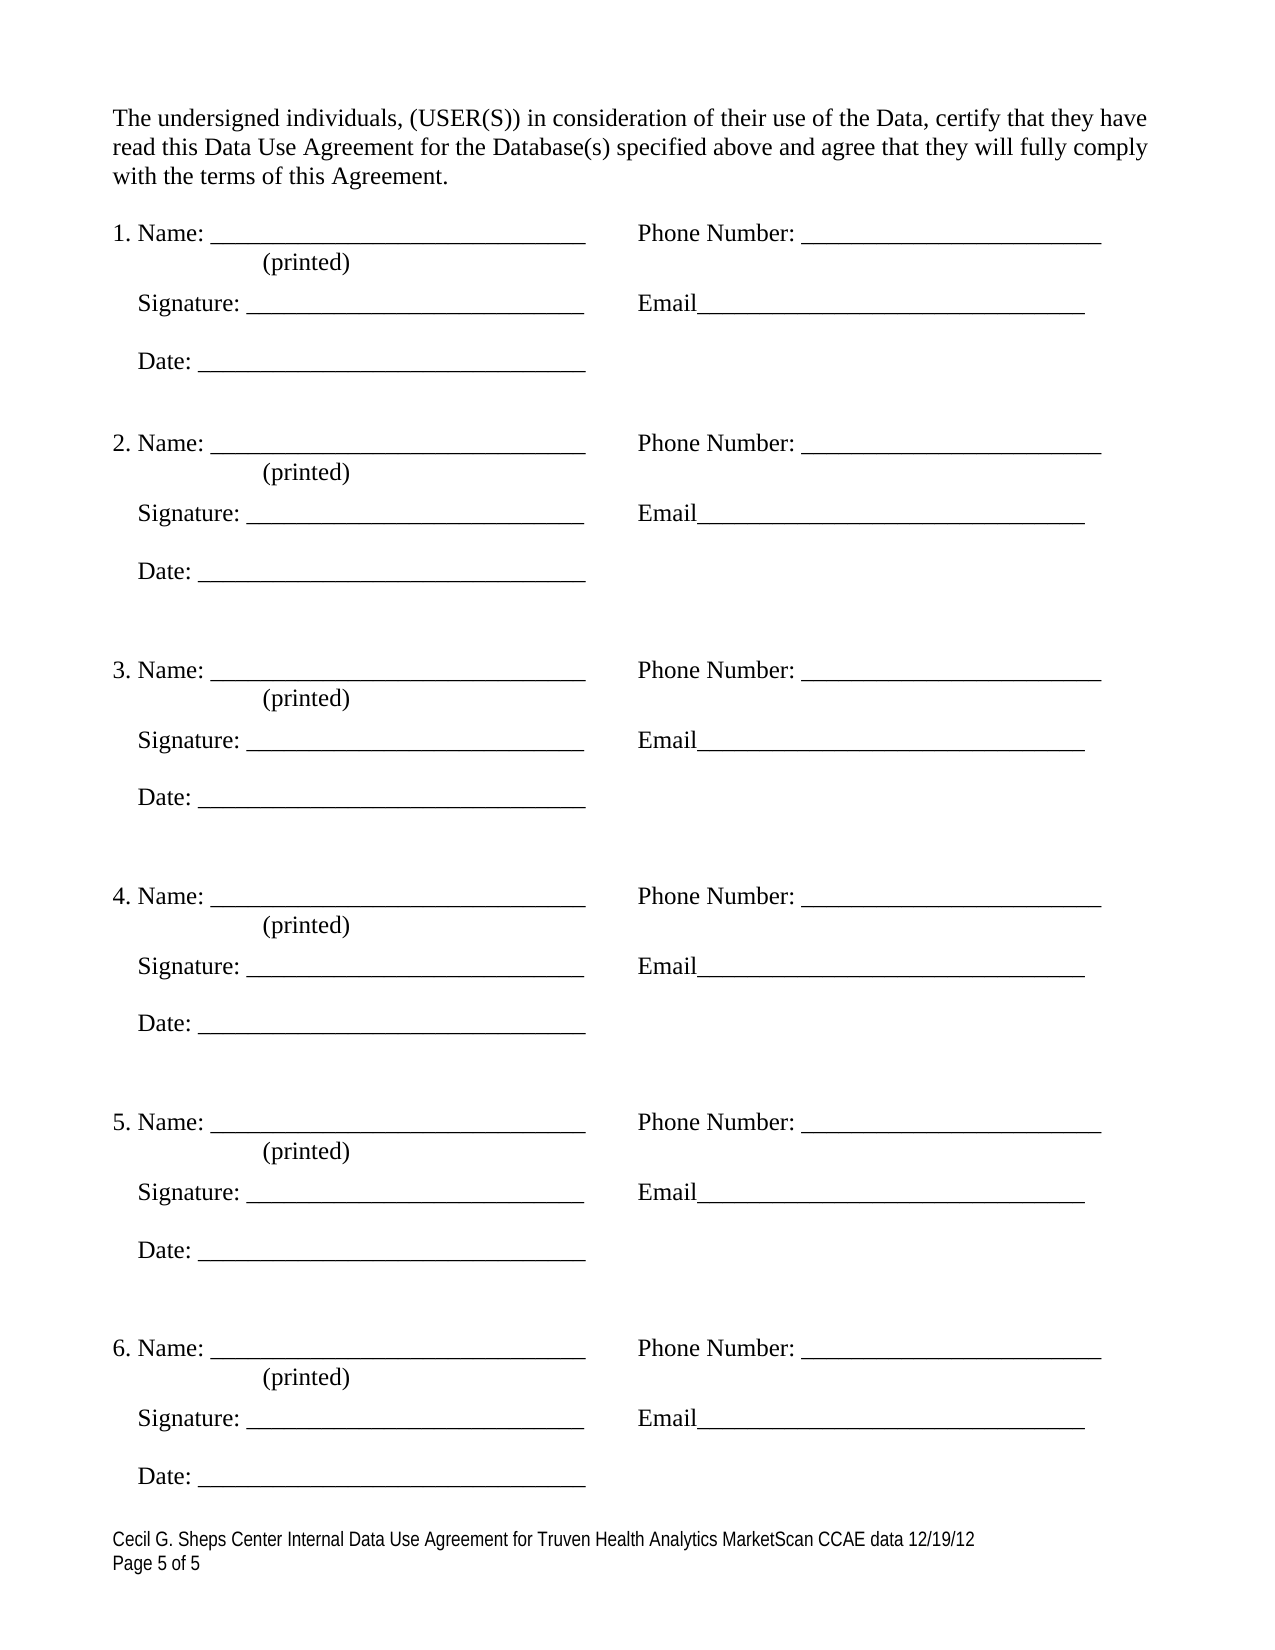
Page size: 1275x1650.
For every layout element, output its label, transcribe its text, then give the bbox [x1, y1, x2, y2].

text Date: _______________________________ [112, 1461, 1162, 1490]
text (printed) [112, 683, 1162, 712]
text Date: _______________________________ [112, 556, 1162, 585]
text Date: _______________________________ [112, 1235, 1162, 1263]
text Signature: ___________________________ Email_______________________________ [112, 288, 1162, 317]
text Signature: ___________________________ Email_______________________________ [112, 498, 1162, 527]
text 6. Name: ______________________________ Phone Number: ________________________ [112, 1333, 1162, 1362]
text Signature: ___________________________ Email_______________________________ [112, 951, 1162, 980]
text (printed) [112, 910, 1162, 938]
text (printed) [112, 1362, 1162, 1391]
text Signature: ___________________________ Email_______________________________ [112, 1177, 1162, 1206]
text Date: _______________________________ [112, 346, 1162, 375]
text 3. Name: ______________________________ Phone Number: ________________________ [112, 655, 1162, 683]
text 4. Name: ______________________________ Phone Number: ________________________ [112, 881, 1162, 910]
text 5. Name: ______________________________ Phone Number: ________________________ [112, 1107, 1162, 1136]
text Date: _______________________________ [112, 1008, 1162, 1037]
text (printed) [112, 457, 1162, 486]
text Signature: ___________________________ Email_______________________________ [112, 725, 1162, 753]
text (printed) [112, 1136, 1162, 1165]
text (printed) [112, 247, 1162, 276]
text 1. Name: ______________________________ Phone Number: ________________________ [112, 218, 1162, 247]
text Signature: ___________________________ Email_______________________________ [112, 1403, 1162, 1432]
text The undersigned individuals, (USER(S)) in consideration of their use of the Data, certify that they have read this Data Use Agreement for the Database(s) specified above and agree that they will fully comply with the terms of this Agreement. [112, 103, 1162, 190]
text Date: _______________________________ [112, 782, 1162, 811]
text 2. Name: ______________________________ Phone Number: ________________________ [112, 428, 1162, 457]
